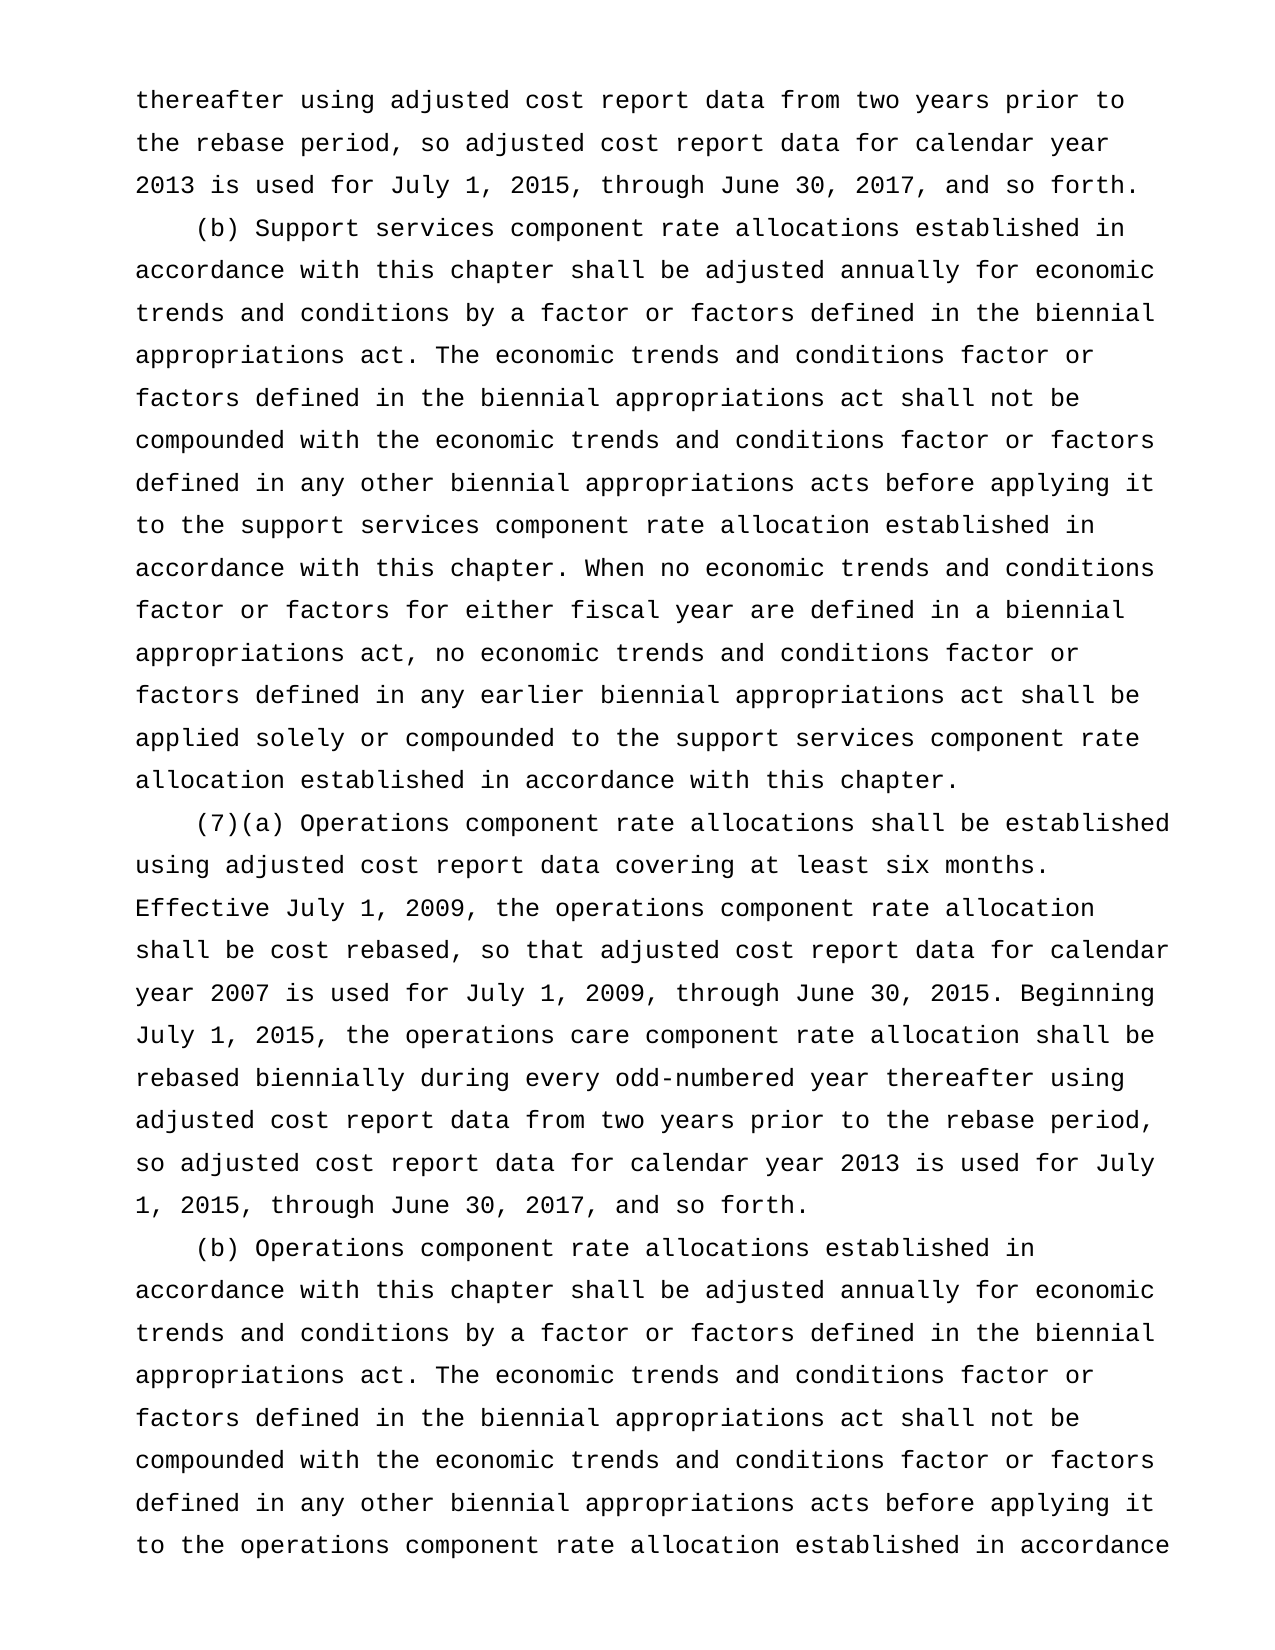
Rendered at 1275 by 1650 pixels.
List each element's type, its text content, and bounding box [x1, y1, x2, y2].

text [135, 1222, 1170, 1562]
text (b) Support services component rate allocations established in accordance with this chapter shall be adjusted annually for economic trends and conditions by a factor or factors defined in the biennial appropriations act. The economic trends and conditions factor or factors defined in the biennial appropriations act shall not be compounded with the economic trends and conditions factor or factors defined in any other biennial appropriations acts before applying it to the support services component rate allocation established in accordance with this chapter. When no economic trends and conditions factor or factors for either fiscal year are defined in a biennial appropriations act, no economic trends and conditions factor or factors defined in any earlier biennial appropriations act shall be applied solely or compounded to the support services component rate allocation established in accordance with this chapter. [135, 202, 1170, 797]
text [135, 75, 1170, 202]
text (7)(a) Operations component rate allocations shall be established using adjusted cost report data covering at least six months. Effective July 1, 2009, the operations component rate allocation shall be cost rebased, so that adjusted cost report data for calendar year 2007 is used for July 1, 2009, through June 30, 2015. Beginning July 1, 2015, the operations care component rate allocation shall be rebased biennially during every odd-numbered year thereafter using adjusted cost report data from two years prior to the rebase period, so adjusted cost report data for calendar year 2013 is used for July 1, 2015, through June 30, 2017, and so forth. [135, 797, 1170, 1222]
